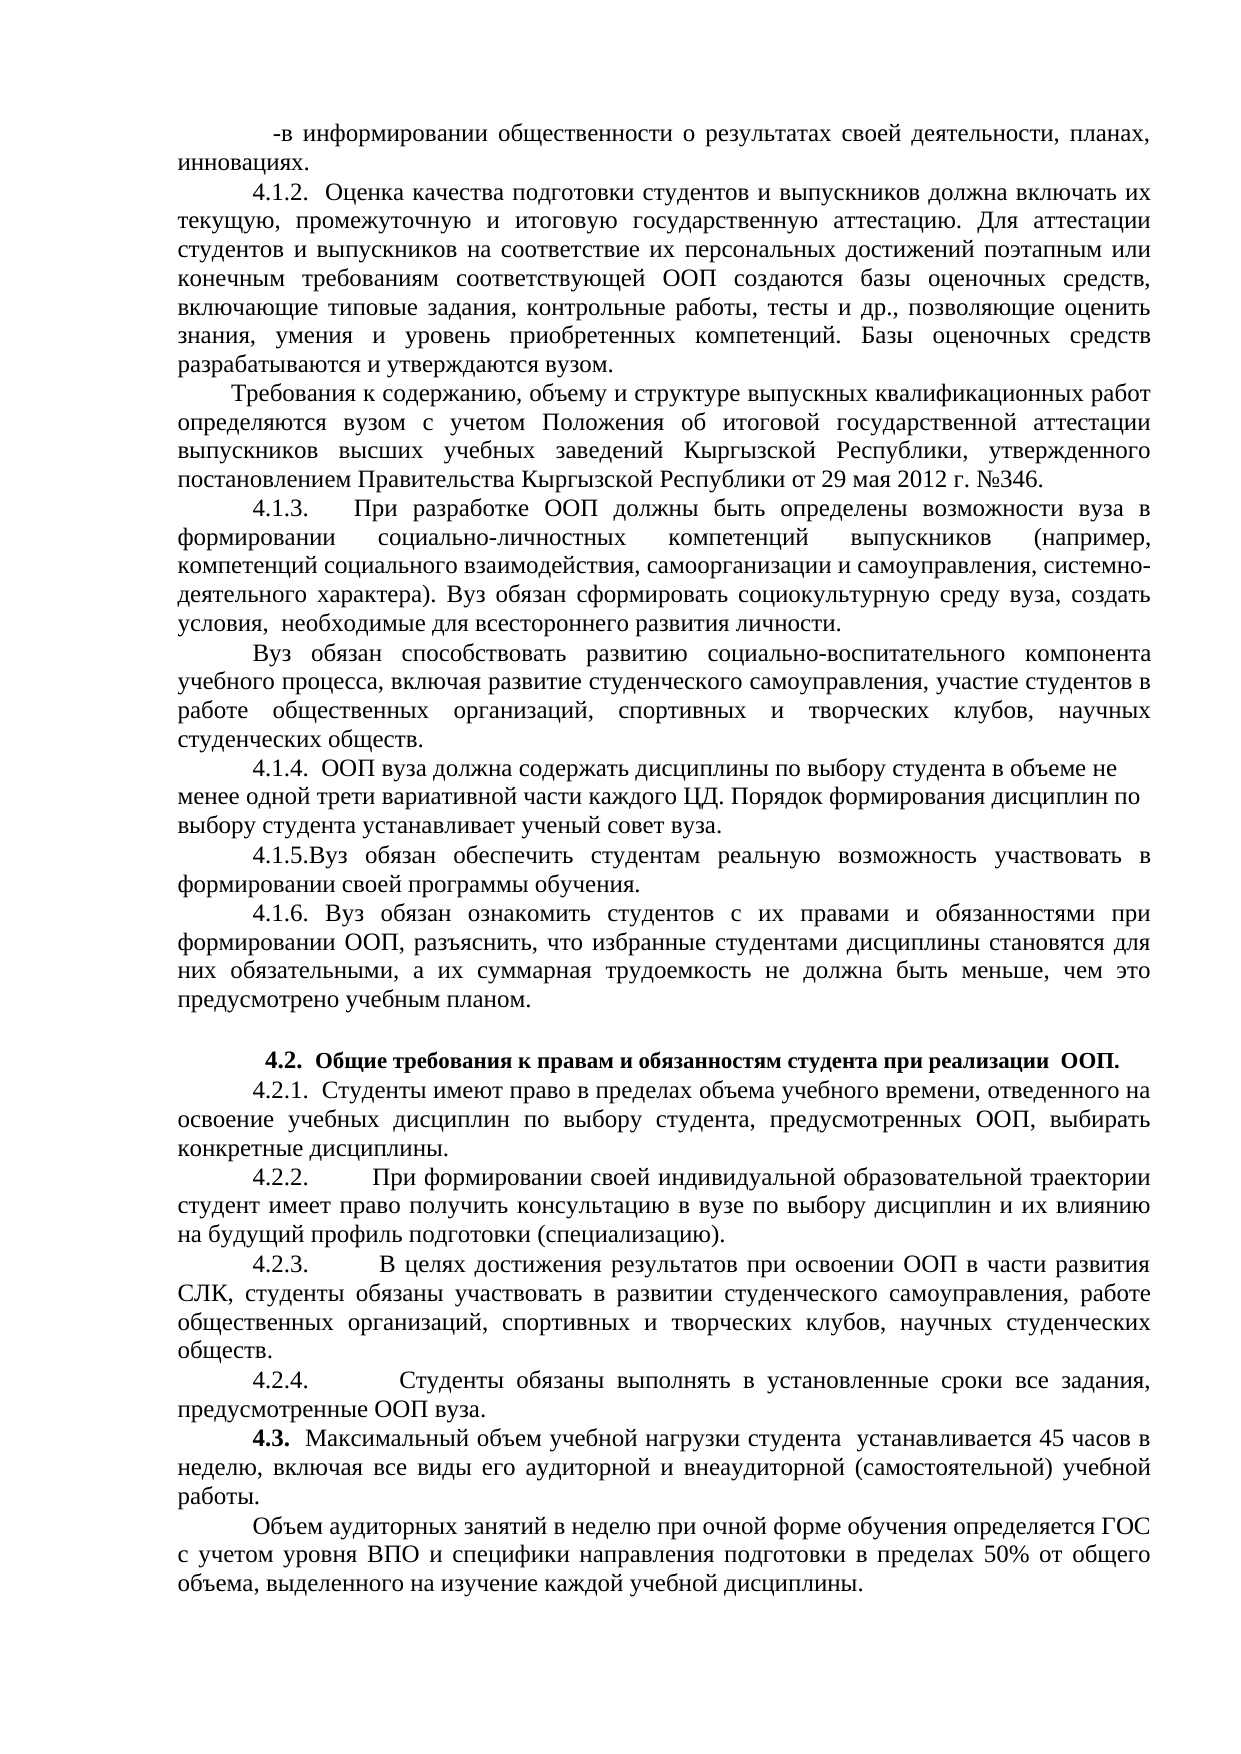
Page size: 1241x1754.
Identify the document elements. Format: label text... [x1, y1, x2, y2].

text 4.3. Максимальный объем учебной нагрузки студента устанавливается 45 часов в неделю, включая все виды его аудиторной и внеаудиторной (самостоятельной) учебной работы. [177, 1423, 1152, 1510]
list При формировании своей индивидуальной образовательной траектории студент имеет право получить консультацию в вузе по выбору дисциплин и их влиянию на будущий профиль подготовки (специализацию). [177, 1162, 1152, 1248]
text Объем аудиторных занятий в неделю при очной форме обучения определяется ГОС с учетом уровня ВПО и специфики направления подготовки в пределах 50% от общего объема, выделенного на изучение каждой учебной дисциплины. [177, 1511, 1152, 1597]
text 4.1.3. При разработке ООП должны быть определены возможности вуза в формировании социально-личностных компетенций выпускников (например, компетенций социального взаимодействия, самоорганизации и самоуправления, системно-деятельного характера). Вуз обязан сформировать социокультурную среду вуза, создать условия, необходимые для всестороннего развития личности. [177, 493, 1152, 637]
text 4.2. Общие требования к правам и обязанностям студента при реализации ООП. [177, 1045, 1152, 1074]
text Требования к содержанию, объему и структуре выпускных квалификационных работ определяются вузом с учетом Положения об итоговой государственной аттестации выпускников высших учебных заведений Кыргызской Республики, утвержденного постановлением Правительства Кыргызской Республики от 29 мая 2012 г. №346. [177, 378, 1152, 493]
text -в информировании общественности о результатах своей деятельности, планах, инновациях. [177, 118, 1152, 176]
text 4.1.2. Оценка качества подготовки студентов и выпускников должна включать их текущую, промежуточную и итоговую государственную аттестацию. Для аттестации студентов и выпускников на соответствие их персональных достижений поэтапным или конечным требованиям соответствующей ООП создаются базы оценочных средств, включающие типовые задания, контрольные работы, тесты и др., позволяющие оценить знания, умения и уровень приобретенных компетенций. Базы оценочных средств разрабатываются и утверждаются вузом. [177, 177, 1152, 378]
text 4.2.1. Студенты имеют право в пределах объема учебного времени, отведенного на освоение учебных дисциплин по выбору студента, предусмотренных ООП, выбирать конкретные дисциплины. [177, 1075, 1152, 1162]
list Студенты обязаны выполнять в установленные сроки все задания, предусмотренные ООП вуза. [177, 1365, 1152, 1422]
list В целях достижения результатов при освоении ООП в части развития СЛК, студенты обязаны участвовать в развитии студенческого самоуправления, работе общественных организаций, спортивных и творческих клубов, научных студенческих обществ. [177, 1249, 1152, 1364]
text 4.1.6. Вуз обязан ознакомить студентов с их правами и обязанностями при формировании ООП, разъяснить, что избранные студентами дисциплины становятся для них обязательными, а их суммарная трудоемкость не должна быть меньше, чем это предусмотрено учебным планом. [177, 898, 1152, 1013]
text 4.1.4. ООП вуза должна содержать дисциплины по выбору студента в объеме не менее одной трети вариативной части каждого ЦД. Порядок формирования дисциплин по выбору студента устанавливает ученый совет вуза. [177, 753, 1152, 839]
text Вуз обязан способствовать развитию социально-воспитательного компонента учебного процесса, включая развитие студенческого самоуправления, участие студентов в работе общественных организаций, спортивных и творческих клубов, научных студенческих обществ. [177, 638, 1152, 753]
text 4.1.5.Вуз обязан обеспечить студентам реальную возможность участвовать в формировании своей программы обучения. [177, 840, 1152, 898]
